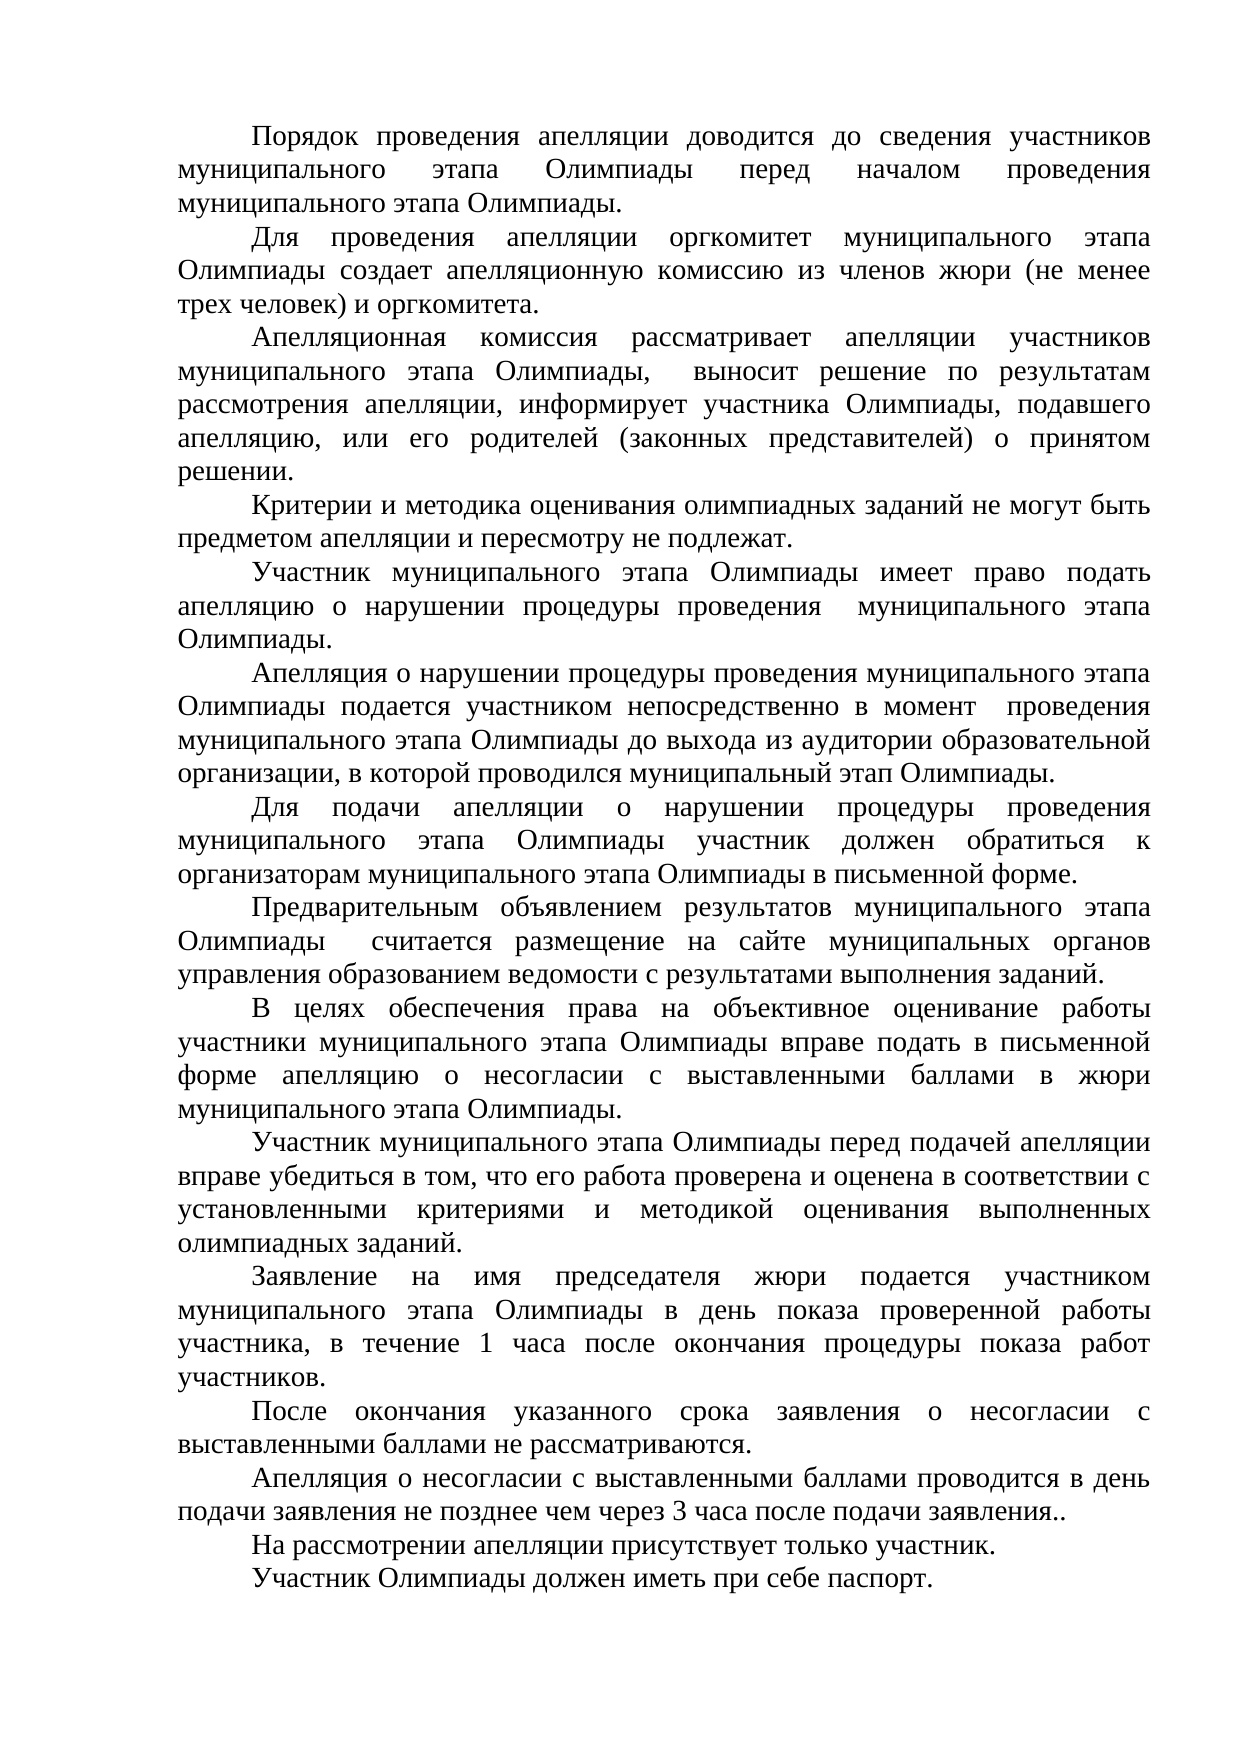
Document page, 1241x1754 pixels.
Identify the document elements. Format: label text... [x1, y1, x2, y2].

text На рассмотрении апелляции присутствует только участник. [177, 1527, 1152, 1560]
text Апелляция о несогласии с выставленными баллами проводится в день подачи заявления не позднее чем через 3 часа после подачи заявления.. [177, 1460, 1152, 1527]
text В целях обеспечения права на объективное оценивание работы участники муниципального этапа Олимпиады вправе подать в письменной форме апелляцию о несогласии с выставленными баллами в жюри муниципального этапа Олимпиады. [177, 990, 1152, 1124]
text Участник муниципального этапа Олимпиады перед подачей апелляции вправе убедиться в том, что его работа проверена и оценена в соответствии с установленными критериями и методикой оценивания выполненных олимпиадных заданий. [177, 1124, 1152, 1258]
text Апелляция о нарушении процедуры проведения муниципального этапа Олимпиады подается участником непосредственно в момент проведения муниципального этапа Олимпиады до выхода из аудитории образовательной организации, в которой проводился муниципальный этап Олимпиады. [177, 655, 1152, 789]
text Для подачи апелляции о нарушении процедуры проведения муниципального этапа Олимпиады участник должен обратиться к организаторам муниципального этапа Олимпиады в письменной форме. [177, 789, 1152, 889]
text Апелляционная комиссия рассматривает апелляции участников муниципального этапа Олимпиады, выносит решение по результатам рассмотрения апелляции, информирует участника Олимпиады, подавшего апелляцию, или его родителей (законных представителей) о принятом решении. [177, 319, 1152, 487]
text Критерии и методика оценивания олимпиадных заданий не могут быть предметом апелляции и пересмотру не подлежат. [177, 487, 1152, 554]
text Участник Олимпиады должен иметь при себе паспорт. [177, 1560, 1152, 1594]
text Для проведения апелляции оргкомитет муниципального этапа Олимпиады создает апелляционную комиссию из членов жюри (не менее трех человек) и оргкомитета. [177, 219, 1152, 319]
text Заявление на имя председателя жюри подается участником муниципального этапа Олимпиады в день показа проверенной работы участника, в течение 1 часа после окончания процедуры показа работ участников. [177, 1258, 1152, 1393]
text Порядок проведения апелляции доводится до сведения участников муниципального этапа Олимпиады перед началом проведения муниципального этапа Олимпиады. [177, 118, 1152, 219]
text После окончания указанного срока заявления о несогласии с выставленными баллами не рассматриваются. [177, 1393, 1152, 1460]
text Участник муниципального этапа Олимпиады имеет право подать апелляцию о нарушении процедуры проведения муниципального этапа Олимпиады. [177, 554, 1152, 655]
text Предварительным объявлением результатов муниципального этапа Олимпиады считается размещение на сайте муниципальных органов управления образованием ведомости с результатами выполнения заданий. [177, 889, 1152, 990]
